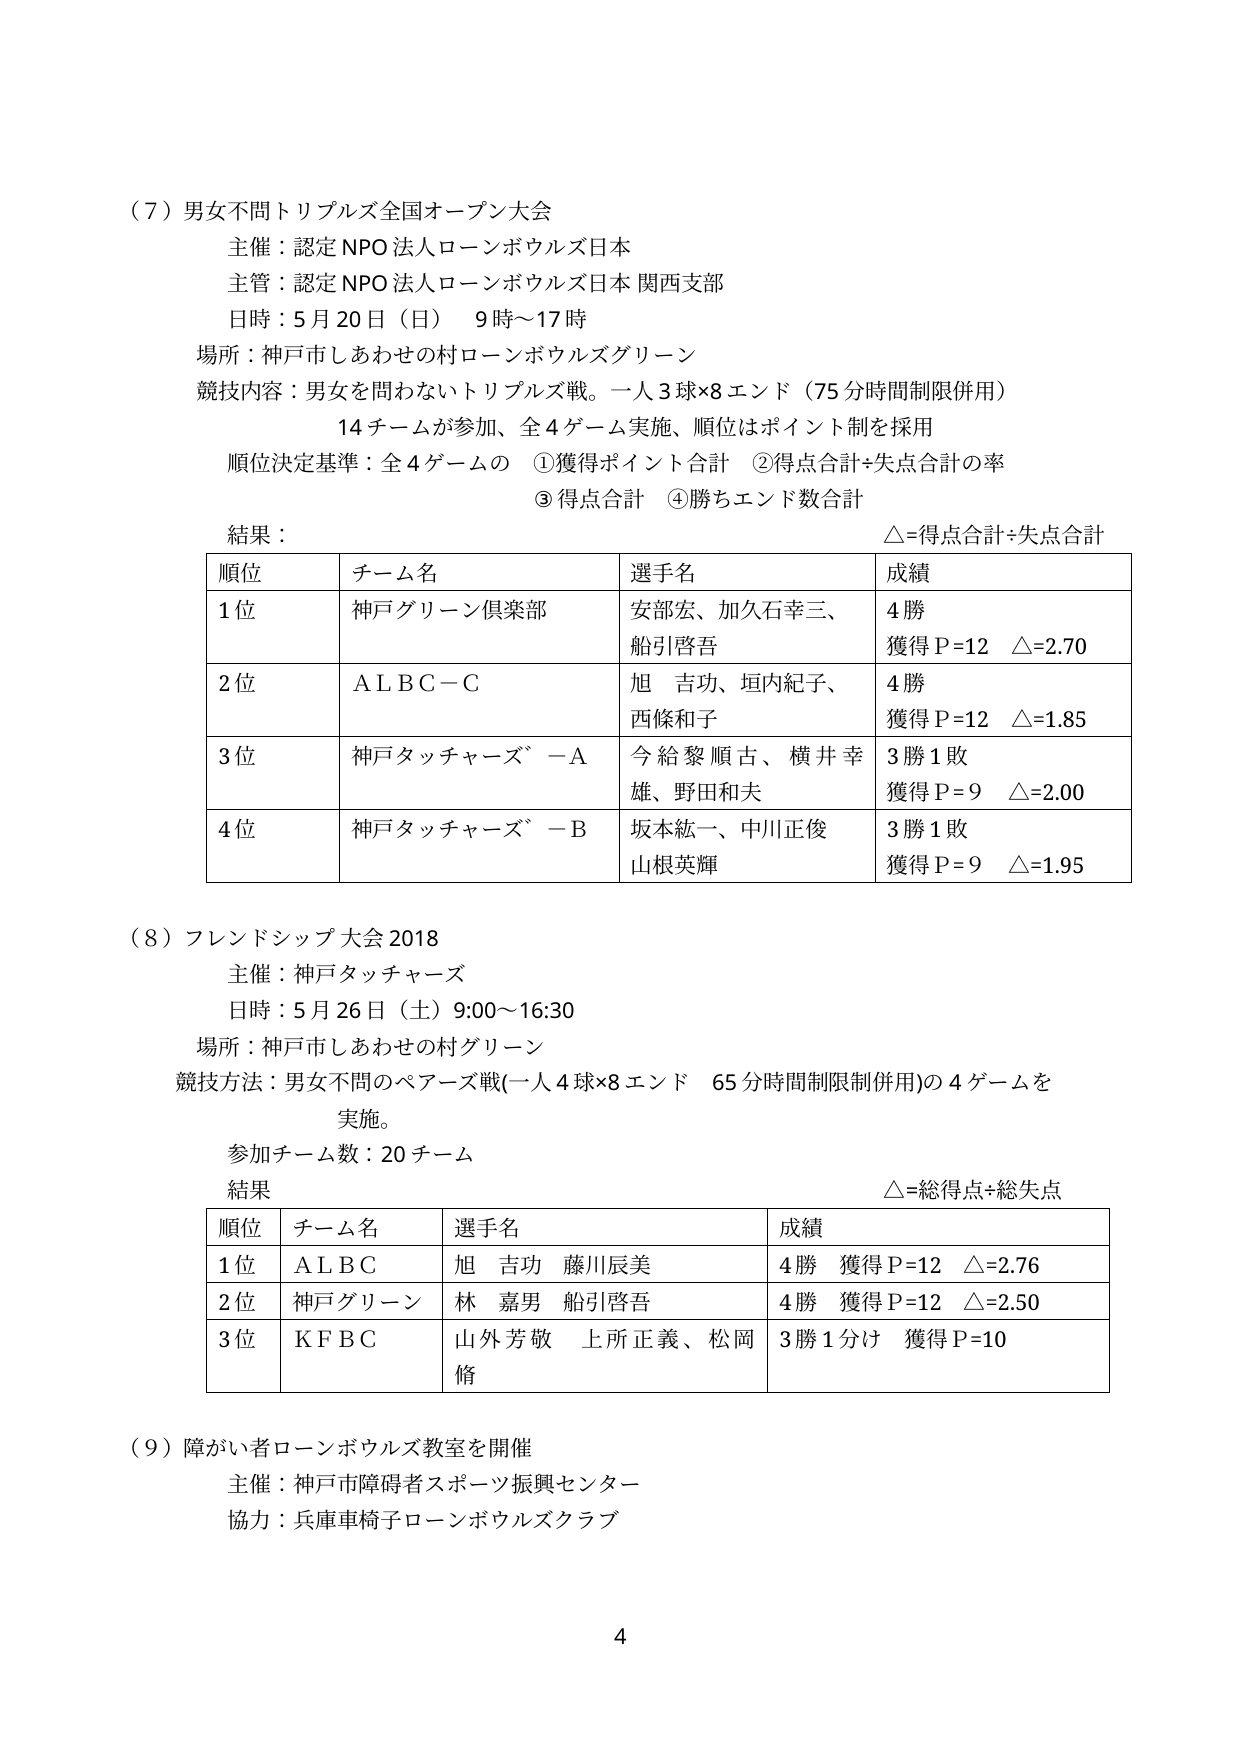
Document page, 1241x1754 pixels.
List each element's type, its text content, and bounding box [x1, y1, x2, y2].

text 日時：5月20日（日） 9時～17時 [118, 300, 1122, 336]
table_cell 2位 [207, 664, 339, 736]
table_cell 4勝 獲得Ｐ=12 △=2.76 [768, 1246, 1109, 1282]
text 場所：神戸市しあわせの村グリーン [118, 1027, 1122, 1063]
table_header チーム名 [340, 554, 619, 590]
table_cell 神戸グリーン [281, 1283, 442, 1319]
table_cell 3勝1分け 獲得Ｐ=10 [768, 1320, 1109, 1392]
table_cell 坂本紘一、中川正俊 山根英輝 [620, 810, 875, 882]
table_cell ＡＬＢＣ [281, 1246, 442, 1282]
text ③得点合計 ④勝ちエンド数合計 [118, 481, 1122, 517]
text 競技内容：男女を問わないトリプルズ戦。一人3球×8エンド（75分時間制限併用） [118, 372, 1122, 408]
table_cell 神戸タッチャーズ゛－Ａ [340, 737, 619, 809]
text 結果： △=得点合計÷失点合計 [118, 517, 1122, 553]
table_header 成績 [768, 1209, 1109, 1245]
text 順位決定基準：全4ゲームの ①獲得ポイント合計 ②得点合計÷失点合計の率 [118, 444, 1122, 481]
table_cell 4勝 獲得Ｐ=12 △=1.85 [876, 664, 1131, 736]
table_header 順位 [207, 554, 339, 590]
table_cell 3勝1敗 獲得Ｐ=９ △=2.00 [876, 737, 1131, 809]
text 協力：兵庫車椅子ローンボウルズクラブ [118, 1501, 1122, 1537]
table_header 選手名 [620, 554, 875, 590]
text 主管：認定NPO法人ローンボウルズ日本 関西支部 [118, 264, 1122, 300]
table_header 成績 [876, 554, 1131, 590]
table_header 順位 [207, 1209, 280, 1245]
text 日時：5月26日（土）9:00～16:30 [118, 991, 1122, 1027]
table_cell 安部宏、加久石幸三、 船引啓吾 [620, 591, 875, 663]
table_cell 今給黎順古、横井幸雄、野田和夫 [620, 737, 875, 809]
text 場所：神戸市しあわせの村ローンボウルズグリーン [118, 336, 1122, 372]
table_cell 1位 [207, 591, 339, 663]
table_cell 2位 [207, 1283, 280, 1319]
table_cell 3位 [207, 1320, 280, 1392]
table_cell 神戸グリーン倶楽部 [340, 591, 619, 663]
table_cell 林 嘉男 船引啓吾 [443, 1283, 767, 1319]
text 競技方法：男女不問のペアーズ戦(一人4球×8エンド 65分時間制限制併用)の4ゲームを [118, 1063, 1122, 1099]
table_cell 3勝1敗 獲得Ｐ=９ △=1.95 [876, 810, 1131, 882]
table_header 選手名 [443, 1209, 767, 1245]
text 14チームが参加、全4ゲーム実施、順位はポイント制を採用 [118, 408, 1122, 444]
text 結果 △=総得点÷総失点 [118, 1172, 1122, 1208]
text （８）フレンドシップ 大会2018 [118, 919, 1122, 955]
table_cell 4勝 獲得Ｐ=12 △=2.70 [876, 591, 1131, 663]
text 参加チーム数：20チーム [118, 1136, 1122, 1172]
text （７）男女不問トリプルズ全国オープン大会 [118, 192, 1122, 228]
text 主催：神戸タッチャーズ [118, 955, 1122, 991]
table_cell 旭 吉功、垣内紀子、 西條和子 [620, 664, 875, 736]
text 主催：神戸市障碍者スポーツ振興センター [118, 1465, 1122, 1501]
table_cell 旭 吉功 藤川辰美 [443, 1246, 767, 1282]
text 実施。 [118, 1099, 1122, 1136]
table_header チーム名 [281, 1209, 442, 1245]
text 主催：認定NPO法人ローンボウルズ日本 [118, 228, 1122, 264]
table_cell 4位 [207, 810, 339, 882]
table_cell 4勝 獲得Ｐ=12 △=2.50 [768, 1283, 1109, 1319]
table_cell 山外芳敬 上所正義、松岡 脩 [443, 1320, 767, 1392]
table_cell ＫＦＢＣ [281, 1320, 442, 1392]
table_cell ＡＬＢＣ－Ｃ [340, 664, 619, 736]
table_cell 1位 [207, 1246, 280, 1282]
text （９）障がい者ローンボウルズ教室を開催 [118, 1429, 1122, 1465]
table_cell 神戸タッチャーズ゛－Ｂ [340, 810, 619, 882]
table_cell 3位 [207, 737, 339, 809]
